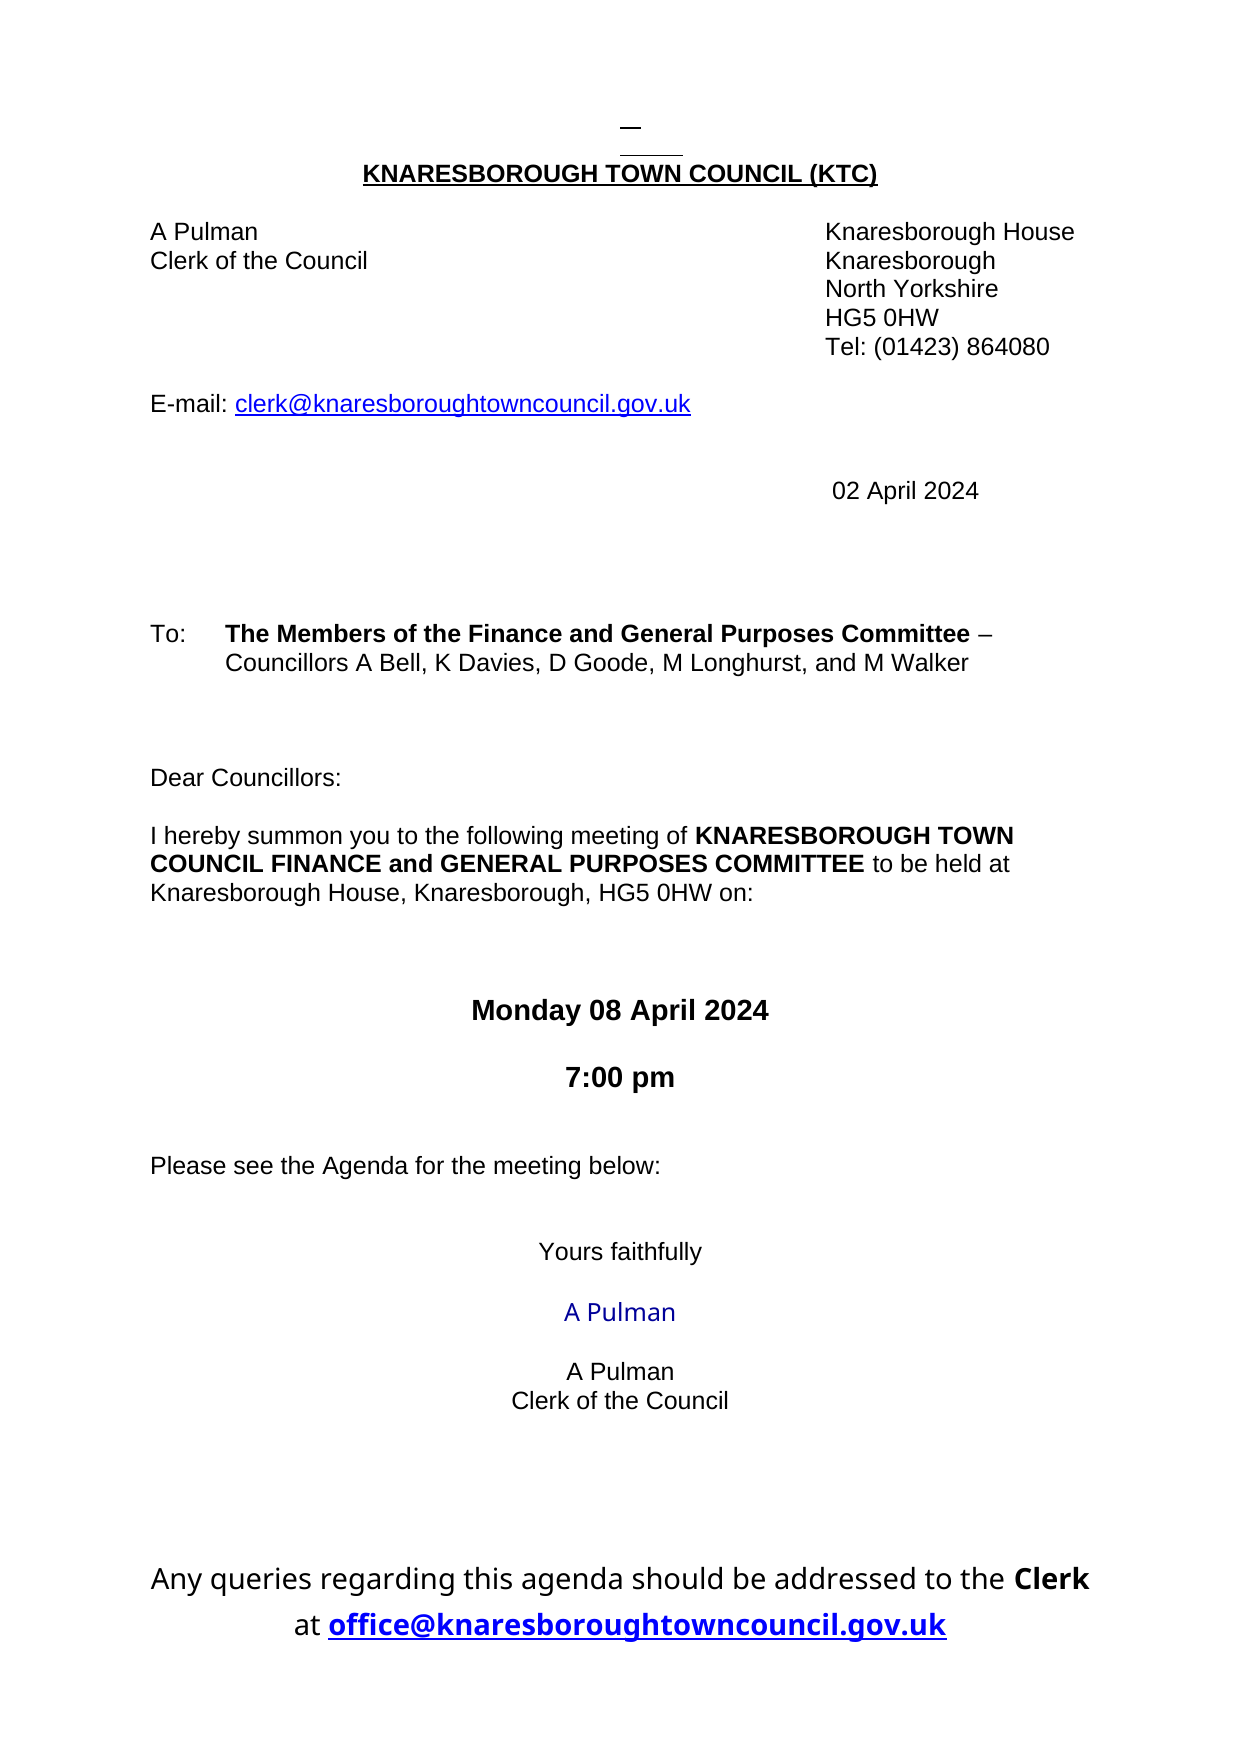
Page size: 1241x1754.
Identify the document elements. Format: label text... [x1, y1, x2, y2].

text I hereby summon you to the following meeting of KNARESBOROUGH TOWN COUNCIL FINANCE and GENERAL PURPOSES COMMITTEE to be held at Knaresborough House, Knaresborough, HG5 0HW on: [150, 821, 1090, 907]
text KNARESBOROUGH TOWN COUNCIL (KTC) [150, 159, 1090, 188]
text Clerk of the Council Knaresborough [150, 246, 1090, 274]
text Monday 08 April 2024 [150, 993, 1090, 1027]
text Dear Councillors: [150, 763, 1090, 792]
text Please see the Agenda for the meeting below: [150, 1151, 1090, 1180]
text A Pulman [150, 1357, 1090, 1386]
text To: The Members of the Finance and General Purposes Committee – Councillors A Bell, K Davies, D Goode, M Longhurst, and M Walker [150, 619, 1090, 677]
text 7:00 pm [150, 1060, 1090, 1094]
text Any queries regarding this agenda should be addressed to the Clerk at office@knaresboroughtowncouncil.gov.uk [150, 1558, 1090, 1644]
text North Yorkshire [150, 274, 1090, 303]
text HG5 0HW [150, 303, 1090, 332]
text Tel: (01423) 864080 [150, 332, 1090, 361]
text E-mail: clerk@knaresboroughtowncouncil.gov.uk [150, 389, 1090, 418]
text A Pulman [150, 1294, 1090, 1328]
text Clerk of the Council [150, 1386, 1090, 1415]
text Yours faithfully [150, 1237, 1090, 1266]
text A Pulman Knaresborough House [150, 217, 1090, 246]
text 02 April 2024 [150, 476, 1090, 504]
